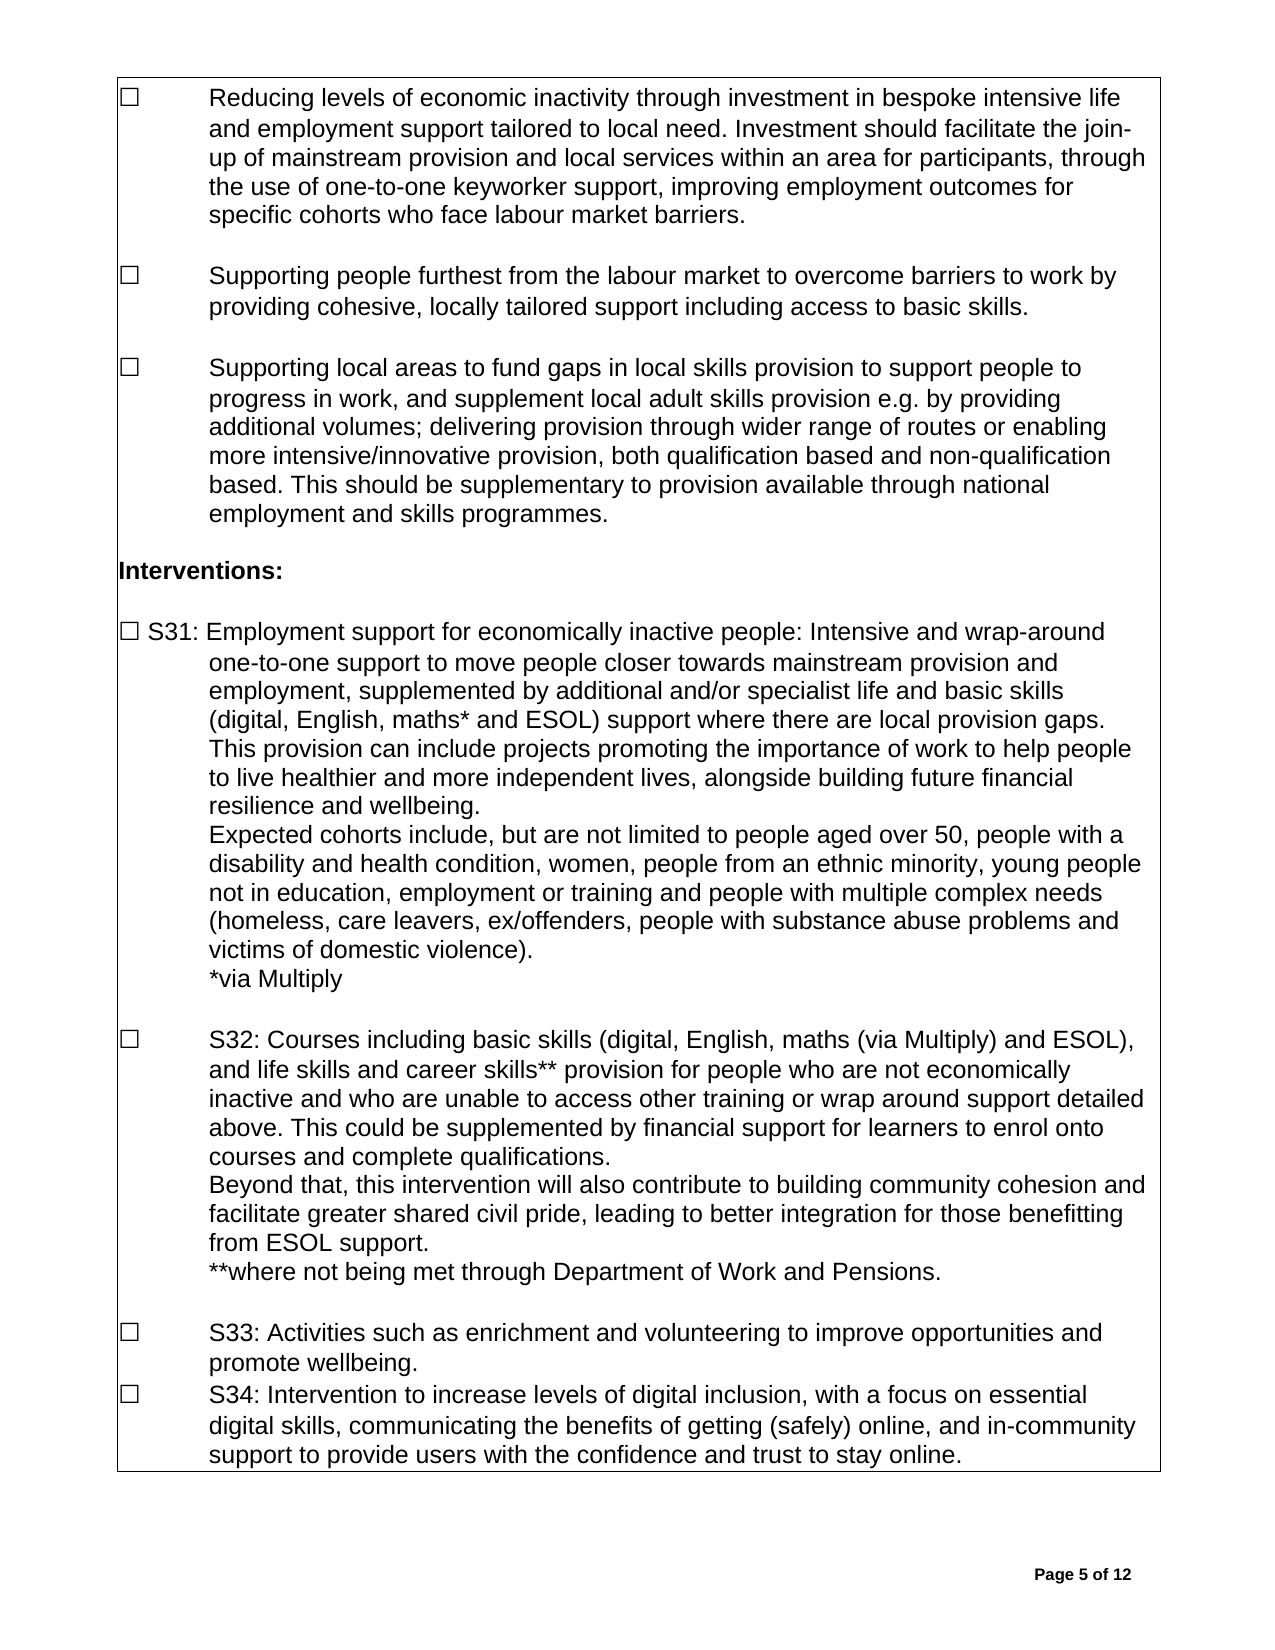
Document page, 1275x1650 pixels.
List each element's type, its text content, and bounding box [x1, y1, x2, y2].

text **where not being met through Department of Work and Pensions. [118, 1253, 1160, 1285]
text Beyond that, this intervention will also contribute to building community cohesion and facilitate greater shared civil pride, leading to better integration for those benefitting from ESOL support. [118, 1167, 1160, 1253]
list *via Multiply [118, 961, 1160, 993]
text S31: Employment support for economically inactive people: Intensive and wrap-around one-to-one support to move people closer towards mainstream provision and employment, supplemented by additional and/or specialist life and basic skills (digital, English, maths* and ESOL) support where there are local provision gaps. [118, 610, 1160, 731]
text S32: Courses including basic skills (digital, English, maths (via Multiply) and ESOL), and life skills and career skills** provision for people who are not economically inactive and who are unable to access other training or wrap around support detailed above. This could be supplemented by financial support for learners to enrol onto courses and complete qualifications. [118, 1018, 1160, 1167]
text S34: Intervention to increase levels of digital inclusion, with a focus on essential digital skills, communicating the benefits of getting (safely) online, and in-community support to provide users with the confidence and trust to stay online. [118, 1374, 1160, 1471]
text Interventions: [118, 553, 1160, 585]
text Reducing levels of economic inactivity through investment in bespoke intensive life and employment support tailored to local need. Investment should facilitate the join-up of mainstream provision and local services within an area for participants, through the use of one-to-one keyworker support, improving employment outcomes for specific cohorts who face labour market barriers. [118, 78, 1160, 229]
text Expected cohorts include, but are not limited to people aged over 50, people with a disability and health condition, women, people from an ethnic minority, young people not in education, employment or training and people with multiple complex needs (homeless, care leavers, ex/offenders, people with substance abuse problems and victims of domestic violence). [118, 817, 1160, 961]
text Supporting people furthest from the labour market to overcome barriers to work by providing cohesive, locally tailored support including access to basic skills. [118, 255, 1160, 321]
text Supporting local areas to fund gaps in local skills provision to support people to progress in work, and supplement local adult skills provision e.g. by providing additional volumes; delivering provision through wider range of routes or enabling more intensive/innovative provision, both qualification based and non-qualification based. This should be supplementary to provision available through national employment and skills programmes. [118, 346, 1160, 527]
text This provision can include projects promoting the importance of work to help people to live healthier and more independent lives, alongside building future financial resilience and wellbeing. [118, 731, 1160, 817]
text S33: Activities such as enrichment and volunteering to improve opportunities and promote wellbeing. [118, 1311, 1160, 1374]
